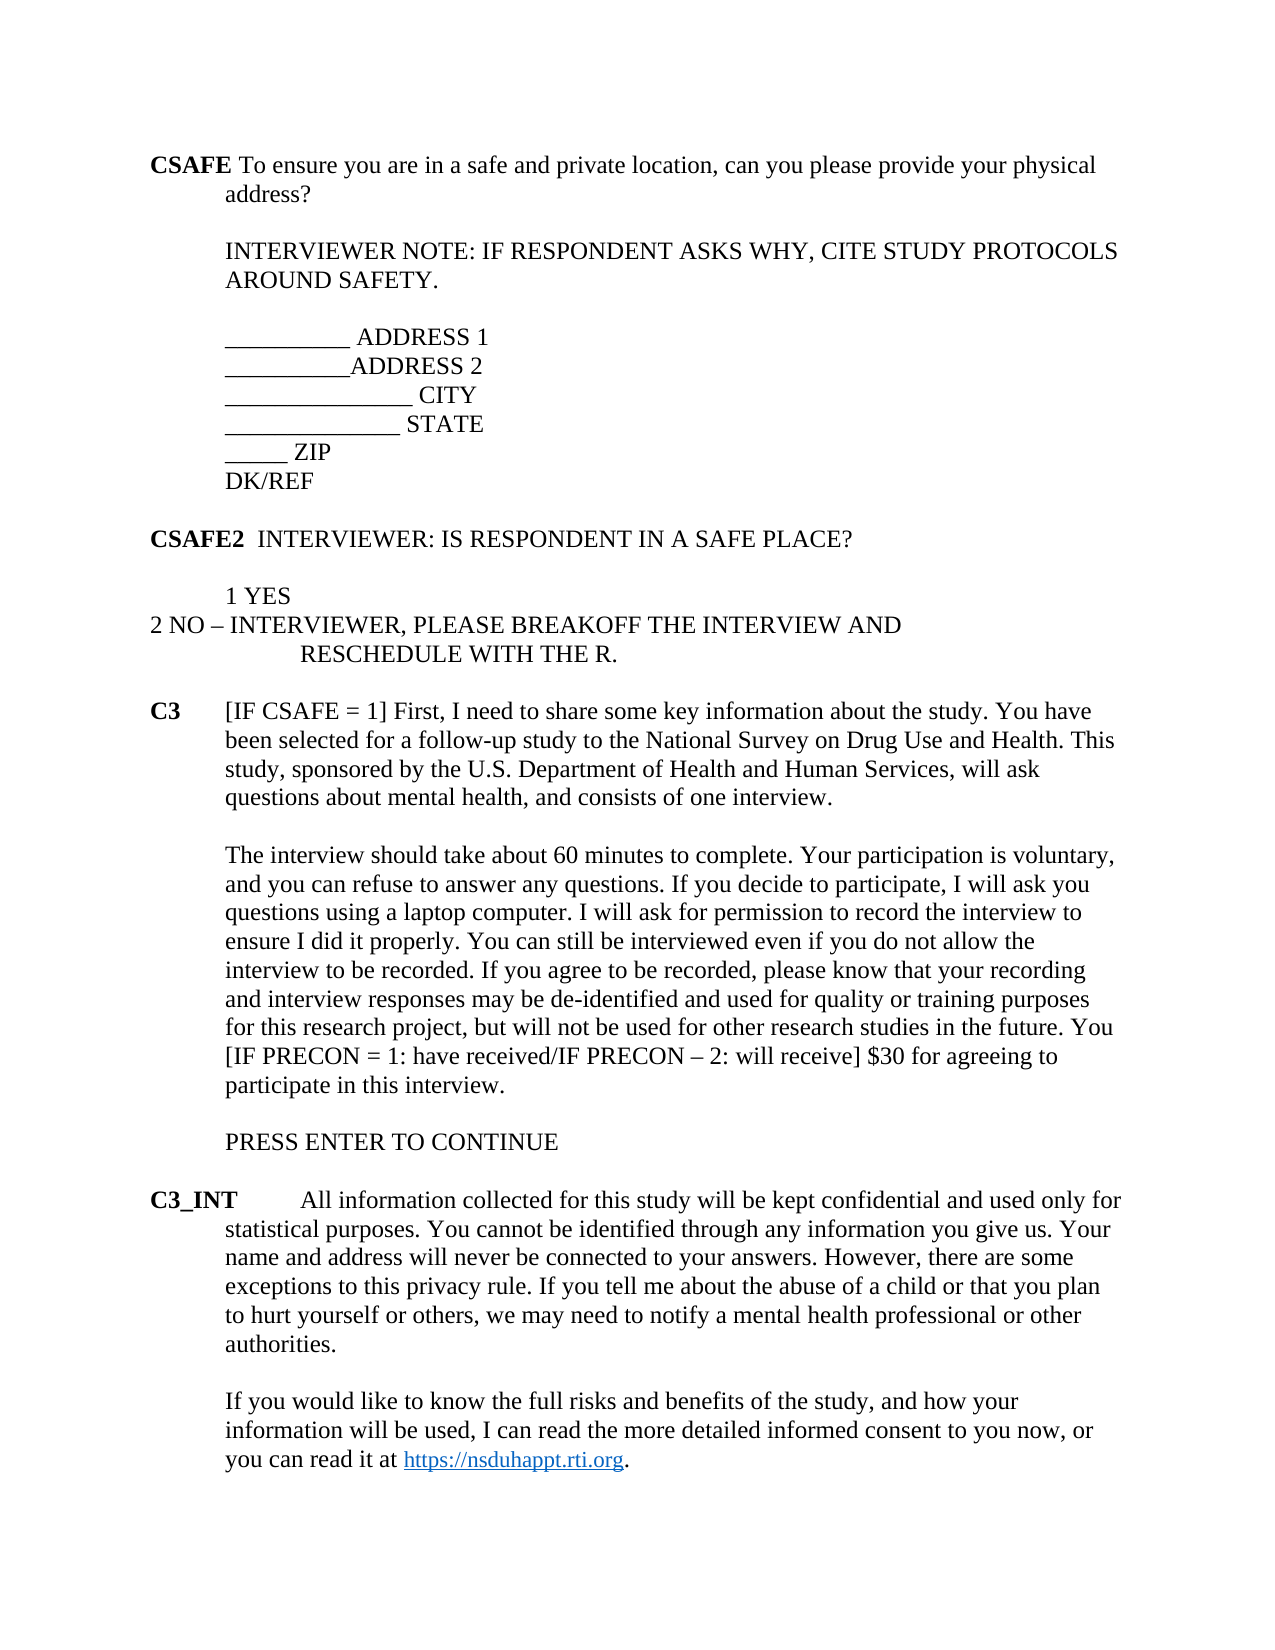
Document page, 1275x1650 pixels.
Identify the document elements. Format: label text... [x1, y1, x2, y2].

text INTERVIEWER NOTE: IF RESPONDENT ASKS WHY, CITE STUDY PROTOCOLS AROUND SAFETY. [225, 236, 1125, 294]
text 2 NO – INTERVIEWER, PLEASE BREAKOFF THE INTERVIEW AND [150, 610, 1125, 639]
text CSAFE To ensure you are in a safe and private location, can you please provide your physical address? [150, 150, 1125, 207]
text C3 [IF CSAFE = 1] First, I need to share some key information about the study. You have been selected for a follow-up study to the National Survey on Drug Use and Health. This study, sponsored by the U.S. Department of Health and Human Services, will ask questions about mental health, and consists of one interview. [150, 696, 1125, 811]
text ______________ STATE [150, 409, 1125, 437]
text C3_INT All information collected for this study will be kept confidential and used only for statistical purposes. You cannot be identified through any information you give us. Your name and address will never be connected to your answers. However, there are some exceptions to this privacy rule. If you tell me about the abuse of a child or that you plan to hurt yourself or others, we may need to notify a mental health professional or other authorities. [150, 1185, 1125, 1357]
text The interview should take about 60 minutes to complete. Your participation is voluntary, and you can refuse to answer any questions. If you decide to participate, I will ask you questions using a laptop computer. I will ask for permission to record the interview to ensure I did it properly. You can still be interviewed even if you do not allow the interview to be recorded. If you agree to be recorded, please know that your recording and interview responses may be de-identified and used for quality or training purposes for this research project, but will not be used for other research studies in the future. You [IF PRECON = 1: have received/IF PRECON – 2: will receive] $30 for agreeing to participate in this interview. [225, 840, 1125, 1099]
text RESCHEDULE WITH THE R. [225, 639, 1125, 667]
text __________ADDRESS 2 [150, 351, 1125, 380]
text If you would like to know the full risks and benefits of the study, and how your information will be used, I can read the more detailed informed consent to you now, or you can read it at https://nsduhappt.rti.org. [225, 1386, 1125, 1472]
text 1 YES [150, 581, 1125, 610]
text _______________ CITY [150, 380, 1125, 409]
text _____ ZIP [150, 437, 1125, 466]
text CSAFE2 INTERVIEWER: IS RESPONDENT IN A SAFE PLACE? [150, 524, 1125, 552]
text DK/REF [150, 466, 1125, 495]
text PRESS ENTER TO CONTINUE [225, 1127, 1125, 1156]
text __________ ADDRESS 1 [150, 322, 1125, 351]
